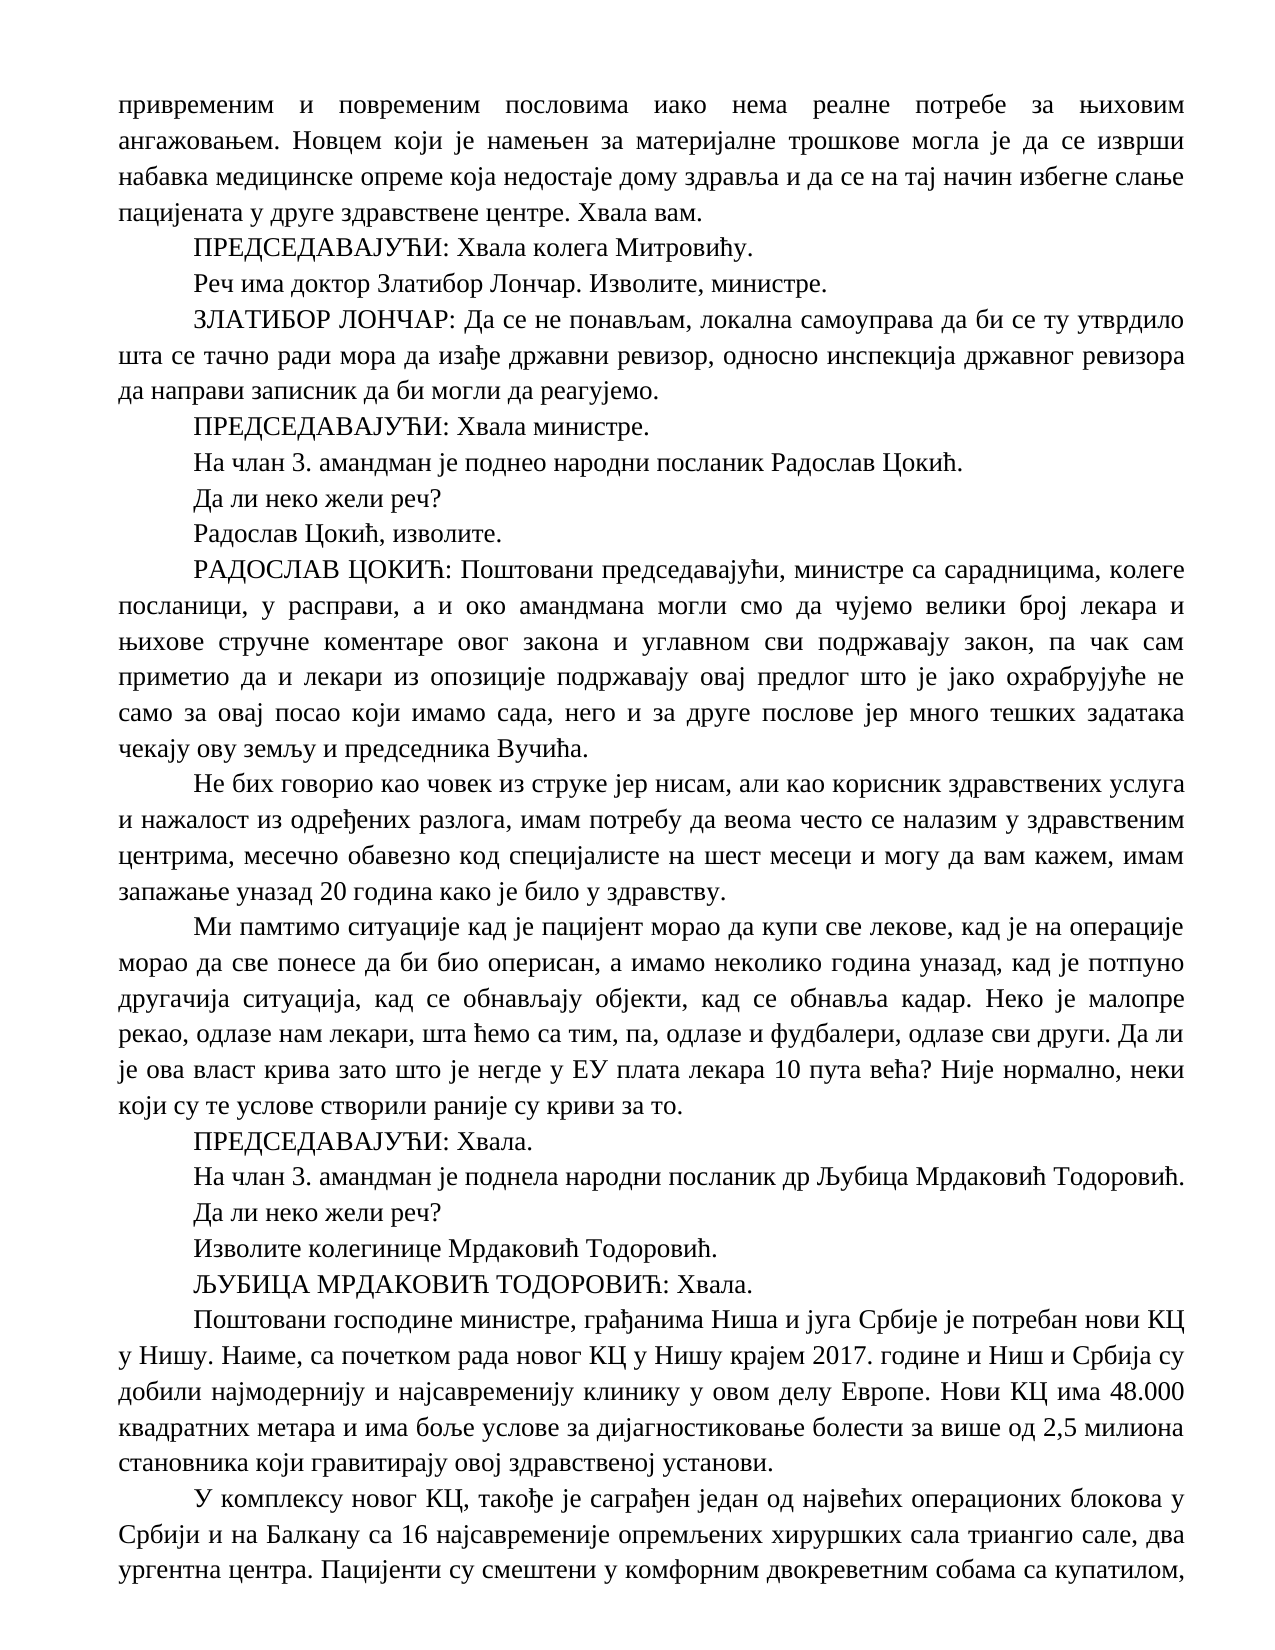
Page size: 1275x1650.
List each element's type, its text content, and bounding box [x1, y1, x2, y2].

text ЉУБИЦА МРДАКОВИЋ ТОДОРОВИЋ: Хвала. [118, 1268, 1186, 1299]
text Да ли неко жели реч? [118, 482, 1186, 513]
text Реч има доктор Златибор Лончар. Изволите, министре. [118, 267, 1186, 298]
text Изволите колегинице Мрдаковић Тодоровић. [118, 1232, 1186, 1263]
text Да ли неко жели реч? [118, 1196, 1186, 1227]
text Радослав Цокић, изволите. [118, 517, 1186, 548]
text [118, 89, 1186, 227]
text На члан 3. амандман је поднео народни посланик Радослав Цокић. [118, 446, 1186, 477]
text ПРЕДСЕДАВАЈУЋИ: Хвала министре. [118, 410, 1186, 441]
text Ми памтимо ситуације кад је пацијент морао да купи све лекове, кад је на операције морао да све понесе да би био оперисан, а имамо неколико година уназад, кад је потпуно другачија ситуација, кад се обнављају објекти, кад се обнавља кадар. Неко је малопре рекао, одлазе нам лекари, шта ћемо са тим, па, одлазе и фудбалери, одлазе сви други. Да ли је ова власт крива зато што је негде у ЕУ плата лекара 10 пута већа? Није нормално, неки који су те услове створили раније су криви за то. [118, 910, 1186, 1120]
text ЗЛАТИБОР ЛОНЧАР: Да се не понављам, локална самоуправа да би се ту утврдило шта се тачно ради мора да изађе државни ревизор, односно инспекција државног ревизора да направи записник да би могли да реагујемо. [118, 303, 1186, 406]
text Поштовани господине министре, грађанима Ниша и југа Србије је потребан нови КЦ у Нишу. Наиме, са почетком рада новог КЦ у Нишу крајем 2017. године и Ниш и Србија су добили најмодернију и најсавременију клинику у овом делу Европе. Нови КЦ има 48.000 квадратних метара и има боље услове за дијагностиковање болести за више од 2,5 милиона становника који гравитирају овој здравственој установи. [118, 1303, 1186, 1477]
text На члан 3. амандман је поднела народни посланик др Љубица Мрдаковић Тодоровић. [118, 1161, 1186, 1192]
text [118, 1482, 1186, 1585]
text ПРЕДСЕДАВАЈУЋИ: Хвала. [118, 1125, 1186, 1156]
text РАДОСЛАВ ЦОКИЋ: Поштовани председавајући, министре са сарадницима, колеге посланици, у расправи, а и око амандмана могли смо да чујемо велики број лекара и њихове стручне коментаре овог закона и углавном сви подржавају закон, па чак сам приметио да и лекари из опозиције подржавају овај предлог што је јако охрабрујуће не само за овај посао који имамо сада, него и за друге послове јер много тешких задатака чекају ову земљу и председника Вучића. [118, 553, 1186, 763]
text ПРЕДСЕДАВАЈУЋИ: Хвала колега Митровићу. [118, 232, 1186, 263]
text Не бих говорио као човек из струке јер нисам, али као корисник здравствених услуга и нажалост из одређених разлога, имам потребу да веома често се налазим у здравственим центрима, месечно обавезно код специјалисте на шест месеци и могу да вам кажем, имам запажање уназад 20 година како је било у здравству. [118, 767, 1186, 906]
